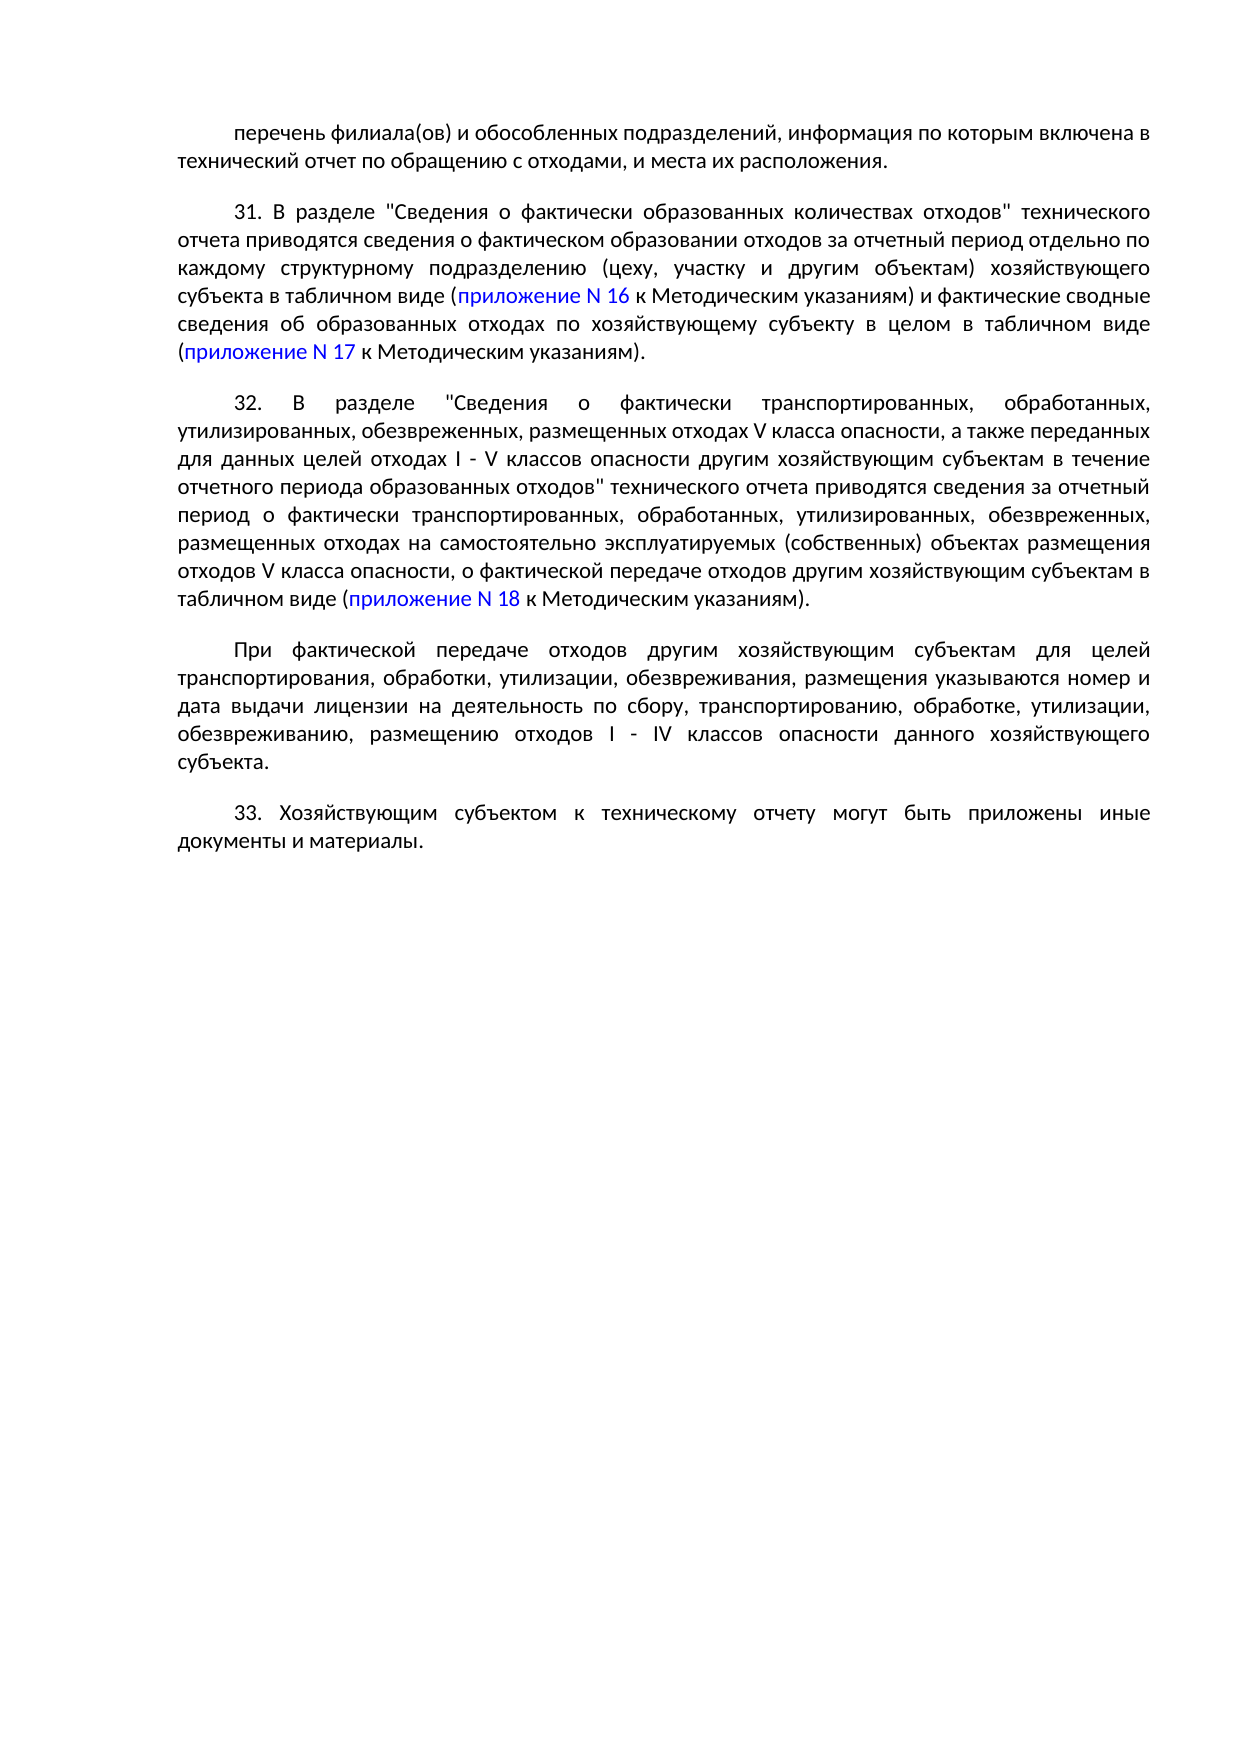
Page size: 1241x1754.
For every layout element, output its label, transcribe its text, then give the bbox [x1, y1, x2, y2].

text 33. Хозяйствующим субъектом к техническому отчету могут быть приложены иные документы и материалы. [177, 798, 1152, 854]
text 31. В разделе "Сведения о фактически образованных количествах отходов" технического отчета приводятся сведения о фактическом образовании отходов за отчетный период отдельно по каждому структурному подразделению (цеху, участку и другим объектам) хозяйствующего субъекта в табличном виде (приложение N 16 к Методическим указаниям) и фактические сводные сведения об образованных отходах по хозяйствующему субъекту в целом в табличном виде (приложение N 17 к Методическим указаниям). [177, 197, 1152, 365]
text При фактической передаче отходов другим хозяйствующим субъектам для целей транспортирования, обработки, утилизации, обезвреживания, размещения указываются номер и дата выдачи лицензии на деятельность по сбору, транспортированию, обработке, утилизации, обезвреживанию, размещению отходов I - IV классов опасности данного хозяйствующего субъекта. [177, 635, 1152, 775]
text 32. В разделе "Сведения о фактически транспортированных, обработанных, утилизированных, обезвреженных, размещенных отходах V класса опасности, а также переданных для данных целей отходах I - V классов опасности другим хозяйствующим субъектам в течение отчетного периода образованных отходов" технического отчета приводятся сведения за отчетный период о фактически транспортированных, обработанных, утилизированных, обезвреженных, размещенных отходах на самостоятельно эксплуатируемых (собственных) объектах размещения отходов V класса опасности, о фактической передаче отходов другим хозяйствующим субъектам в табличном виде (приложение N 18 к Методическим указаниям). [177, 388, 1152, 612]
text перечень филиала(ов) и обособленных подразделений, информация по которым включена в технический отчет по обращению с отходами, и места их расположения. [177, 118, 1152, 174]
